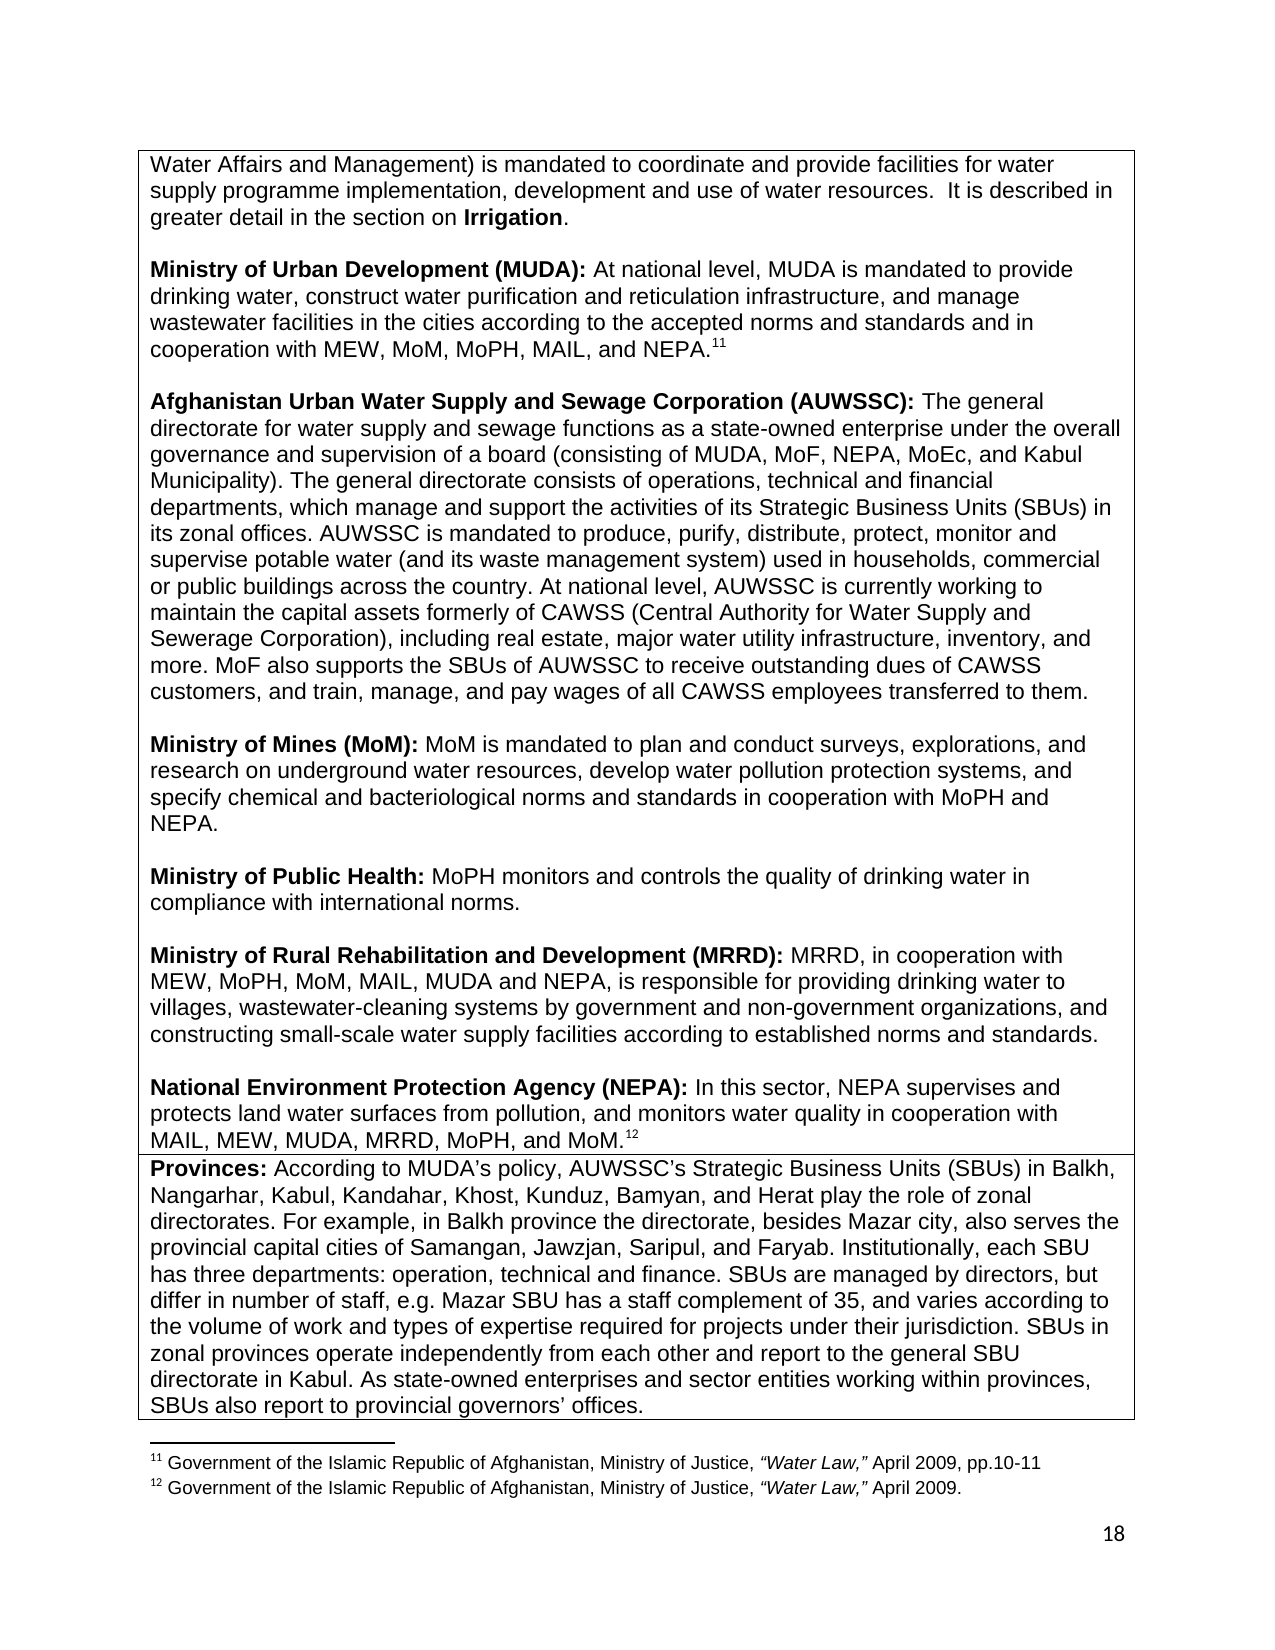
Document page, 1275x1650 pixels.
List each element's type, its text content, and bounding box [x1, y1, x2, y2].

table_cell Provinces: According to MUDA’s policy, AUWSSC’s Strategic Business Units (SBUs) in Balkh, Nangarhar, Kabul, Kandahar, Khost, Kunduz, Bamyan, and Herat play the role of zonal directorates. For example, in Balkh province the directorate, besides Mazar city, also serves the provincial capital cities of Samangan, Jawzjan, Saripul, and Faryab. Institutionally, each SBU has three departments: operation, technical and finance. SBUs are managed by directors, but differ in number of staff, e.g. Mazar SBU has a staff complement of 35, and varies according to the volume of work and types of expertise required for projects under their jurisdiction. SBUs in zonal provinces operate independently from each other and report to the general SBU directorate in Kabul. As state-owned enterprises and sector entities working within provinces, SBUs also report to provincial governors’ offices. [139, 1155, 1134, 1419]
